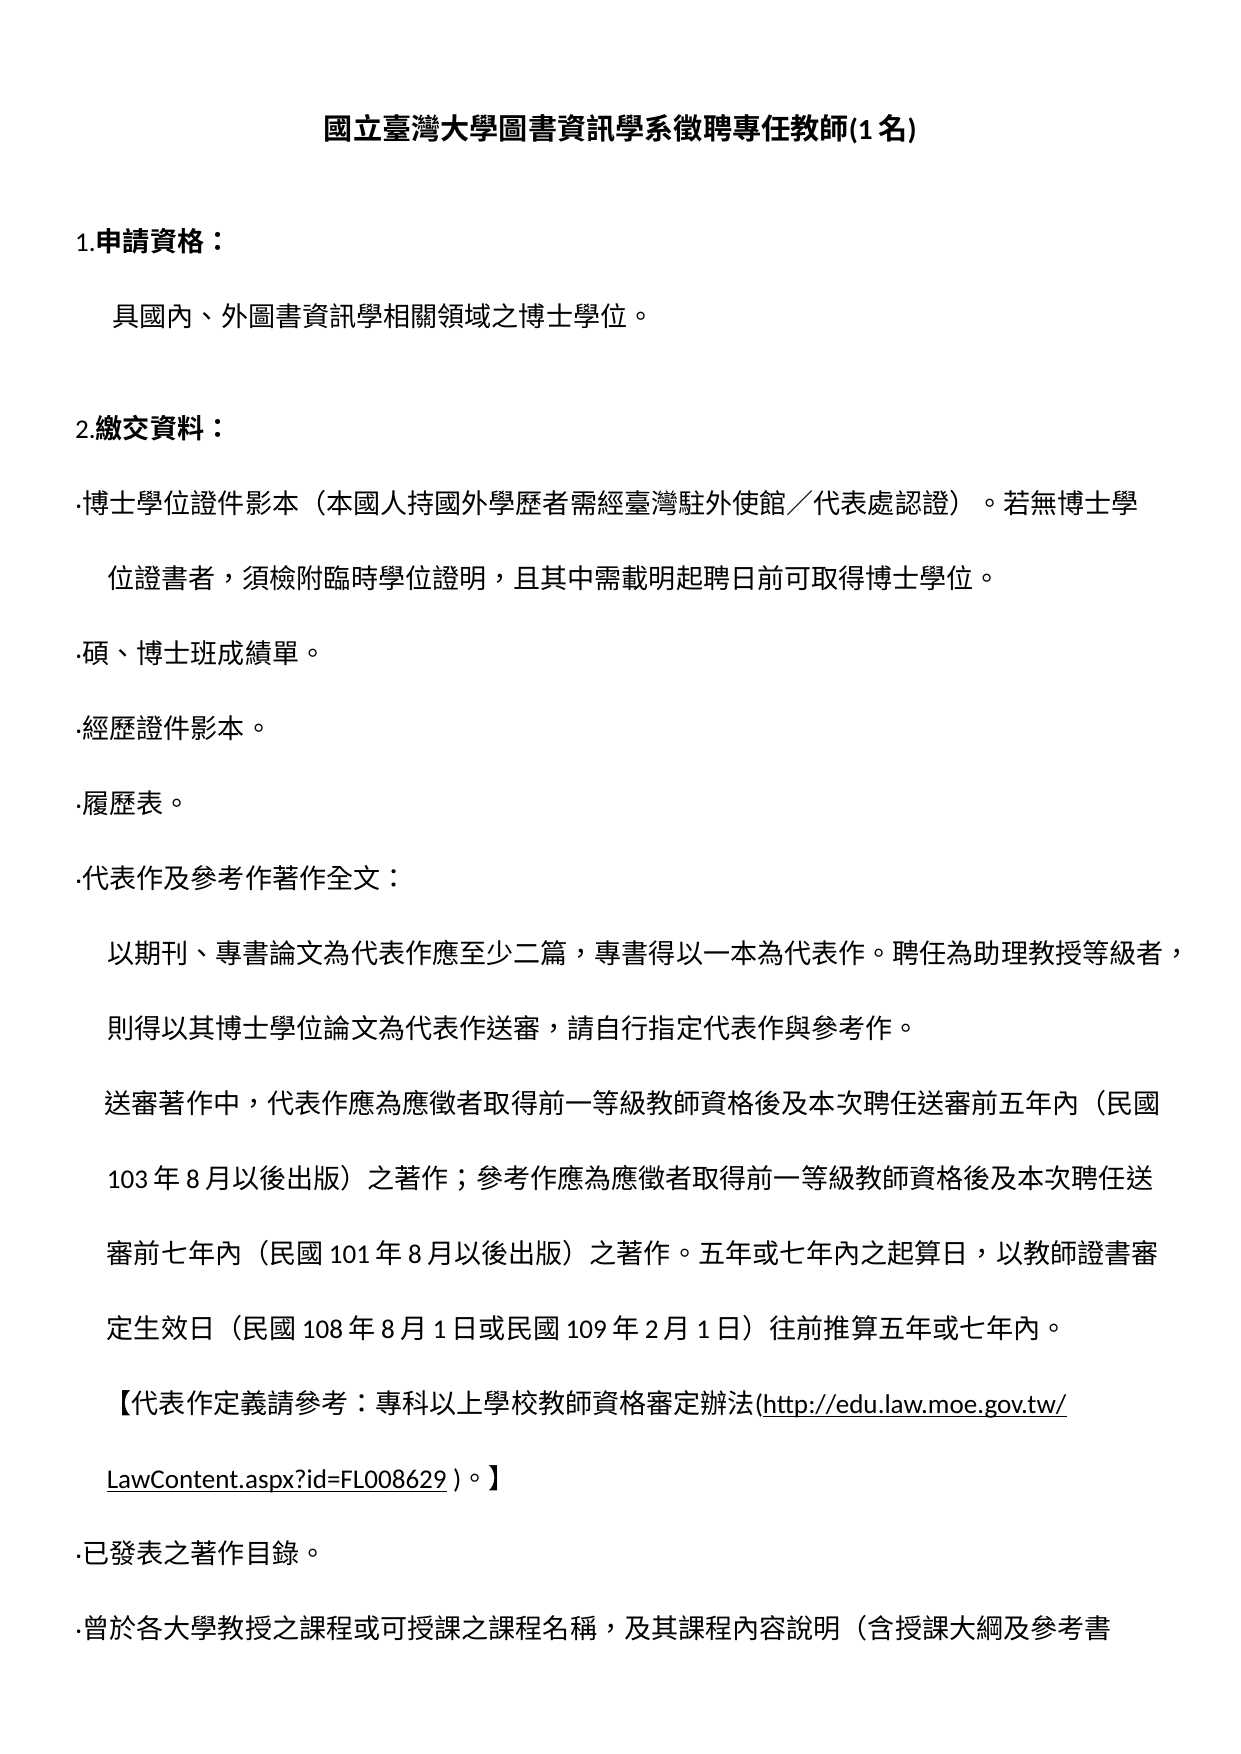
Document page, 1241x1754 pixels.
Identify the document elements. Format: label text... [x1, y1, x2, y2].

text ‧碩、博士班成績單。 [75, 614, 1165, 689]
text 國立臺灣大學圖書資訊學系徵聘專任教師(1名) [75, 89, 1165, 164]
text 【代表作定義請參考：專科以上學校教師資格審定辦法(http://edu.law.moe.gov.tw/LawContent.aspx?id=FL008629 )。】 [104, 1364, 1165, 1514]
text 2.繳交資料： [75, 389, 1165, 464]
text ‧博士學位證件影本（本國人持國外學歷者需經臺灣駐外使館／代表處認證）。若無博士學位證書者，須檢附臨時學位證明，且其中需載明起聘日前可取得博士學位。 [75, 464, 1165, 614]
text ‧代表作及參考作著作全文： 以期刊、專書論文為代表作應至少二篇，專書得以一本為代表作。聘任為助理教授等級者，則得以其博士學位論文為代表作送審，請自行指定代表作與參考作。 [75, 839, 1165, 1064]
text ‧已發表之著作目錄。 [75, 1514, 1165, 1589]
list 具國內、外圖書資訊學相關領域之博士學位。 [112, 277, 1165, 352]
text ‧履歷表。 [75, 764, 1165, 839]
text 1.申請資格： [75, 202, 1165, 277]
text ‧經歷證件影本。 [75, 689, 1165, 764]
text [75, 1589, 1165, 1664]
text 送審著作中，代表作應為應徵者取得前一等級教師資格後及本次聘任送審前五年內（民國103年8月以後出版）之著作；參考作應為應徵者取得前一等級教師資格後及本次聘任送審前七年內（民國101年8月以後出版）之著作。五年或七年內之起算日，以教師證書審定生效日（民國108年8月1日或民國109年2月1日）往前推算五年或七年內。 [104, 1064, 1165, 1364]
